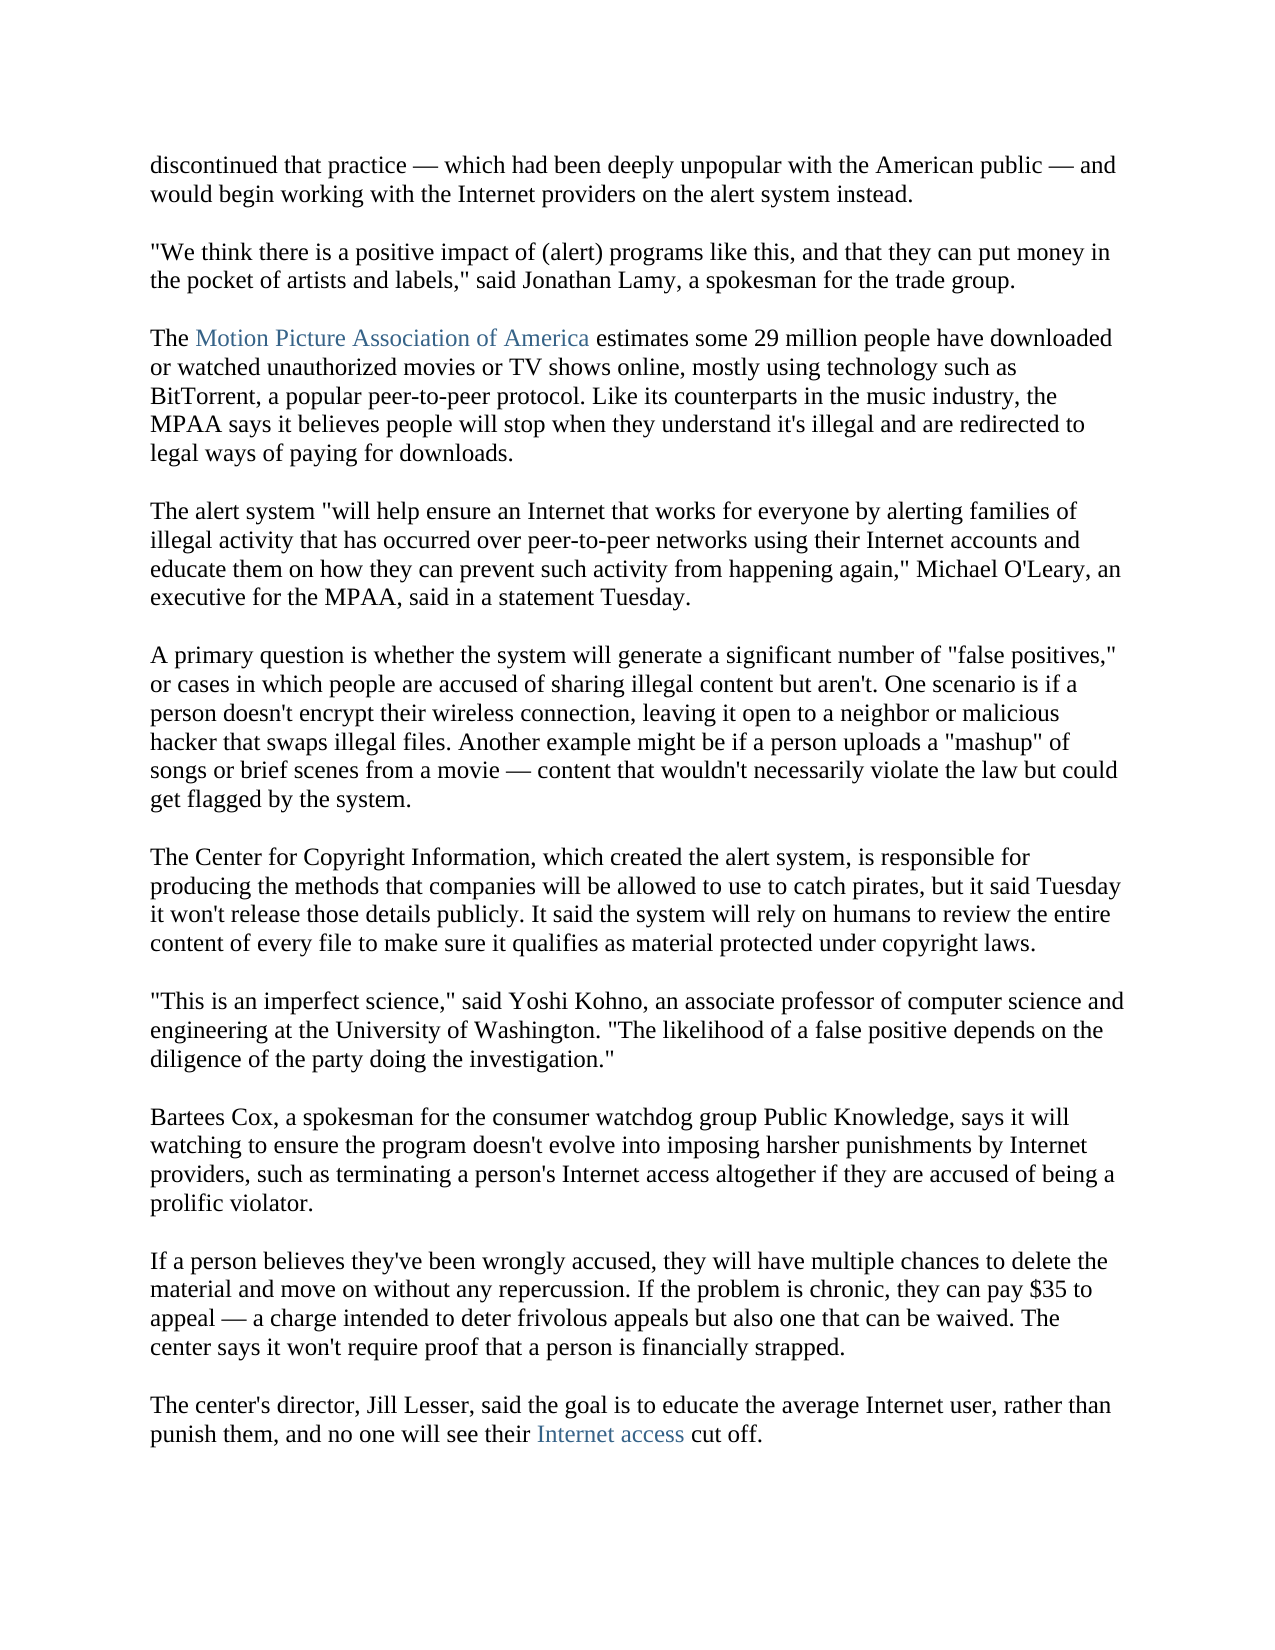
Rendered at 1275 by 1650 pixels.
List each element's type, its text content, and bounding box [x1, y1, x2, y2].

text The center's director, Jill Lesser, said the goal is to educate the average Internet user, rather than punish them, and no one will see their Internet access cut off. [150, 1390, 1125, 1447]
text The Center for Copyright Information, which created the alert system, is responsible for producing the methods that companies will be allowed to use to catch pirates, but it said Tuesday it won't release those details publicly. It said the system will rely on humans to review the entire content of every file to make sure it qualifies as material protected under copyright laws. [150, 842, 1125, 957]
text "This is an imperfect science," said Yoshi Kohno, an associate professor of computer science and engineering at the University of Washington. "The likelihood of a false positive depends on the diligence of the party doing the investigation." [150, 986, 1125, 1072]
text Bartees Cox, a spokesman for the consumer watchdog group Public Knowledge, says it will watching to ensure the program doesn't evolve into imposing harsher punishments by Internet providers, such as terminating a person's Internet access altogether if they are accused of being a prolific violator. [150, 1102, 1125, 1217]
text A primary question is whether the system will generate a significant number of "false positives," or cases in which people are accused of sharing illegal content but aren't. One scenario is if a person doesn't encrypt their wireless connection, leaving it open to a neighbor or malicious hacker that swaps illegal files. Another example might be if a person uploads a "mashup" of songs or brief scenes from a movie — content that wouldn't necessarily violate the law but could get flagged by the system. [150, 640, 1125, 813]
text The Motion Picture Association of America estimates some 29 million people have downloaded or watched unauthorized movies or TV shows online, mostly using technology such as BitTorrent, a popular peer-to-peer protocol. Like its counterparts in the music industry, the MPAA says it believes people will stop when they understand it's illegal and are redirected to legal ways of paying for downloads. [150, 323, 1125, 467]
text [150, 150, 1125, 207]
text If a person believes they've been wrongly accused, they will have multiple chances to delete the material and move on without any repercussion. If the problem is chronic, they can pay $35 to appeal — a charge intended to deter frivolous appeals but also one that can be waived. The center says it won't require proof that a person is financially strapped. [150, 1246, 1125, 1361]
text "We think there is a positive impact of (alert) programs like this, and that they can put money in the pocket of artists and labels," said Jonathan Lamy, a spokesman for the trade group. [150, 237, 1125, 294]
text The alert system "will help ensure an Internet that works for everyone by alerting families of illegal activity that has occurred over peer-to-peer networks using their Internet accounts and educate them on how they can prevent such activity from happening again," Michael O'Leary, an executive for the MPAA, said in a statement Tuesday. [150, 496, 1125, 611]
